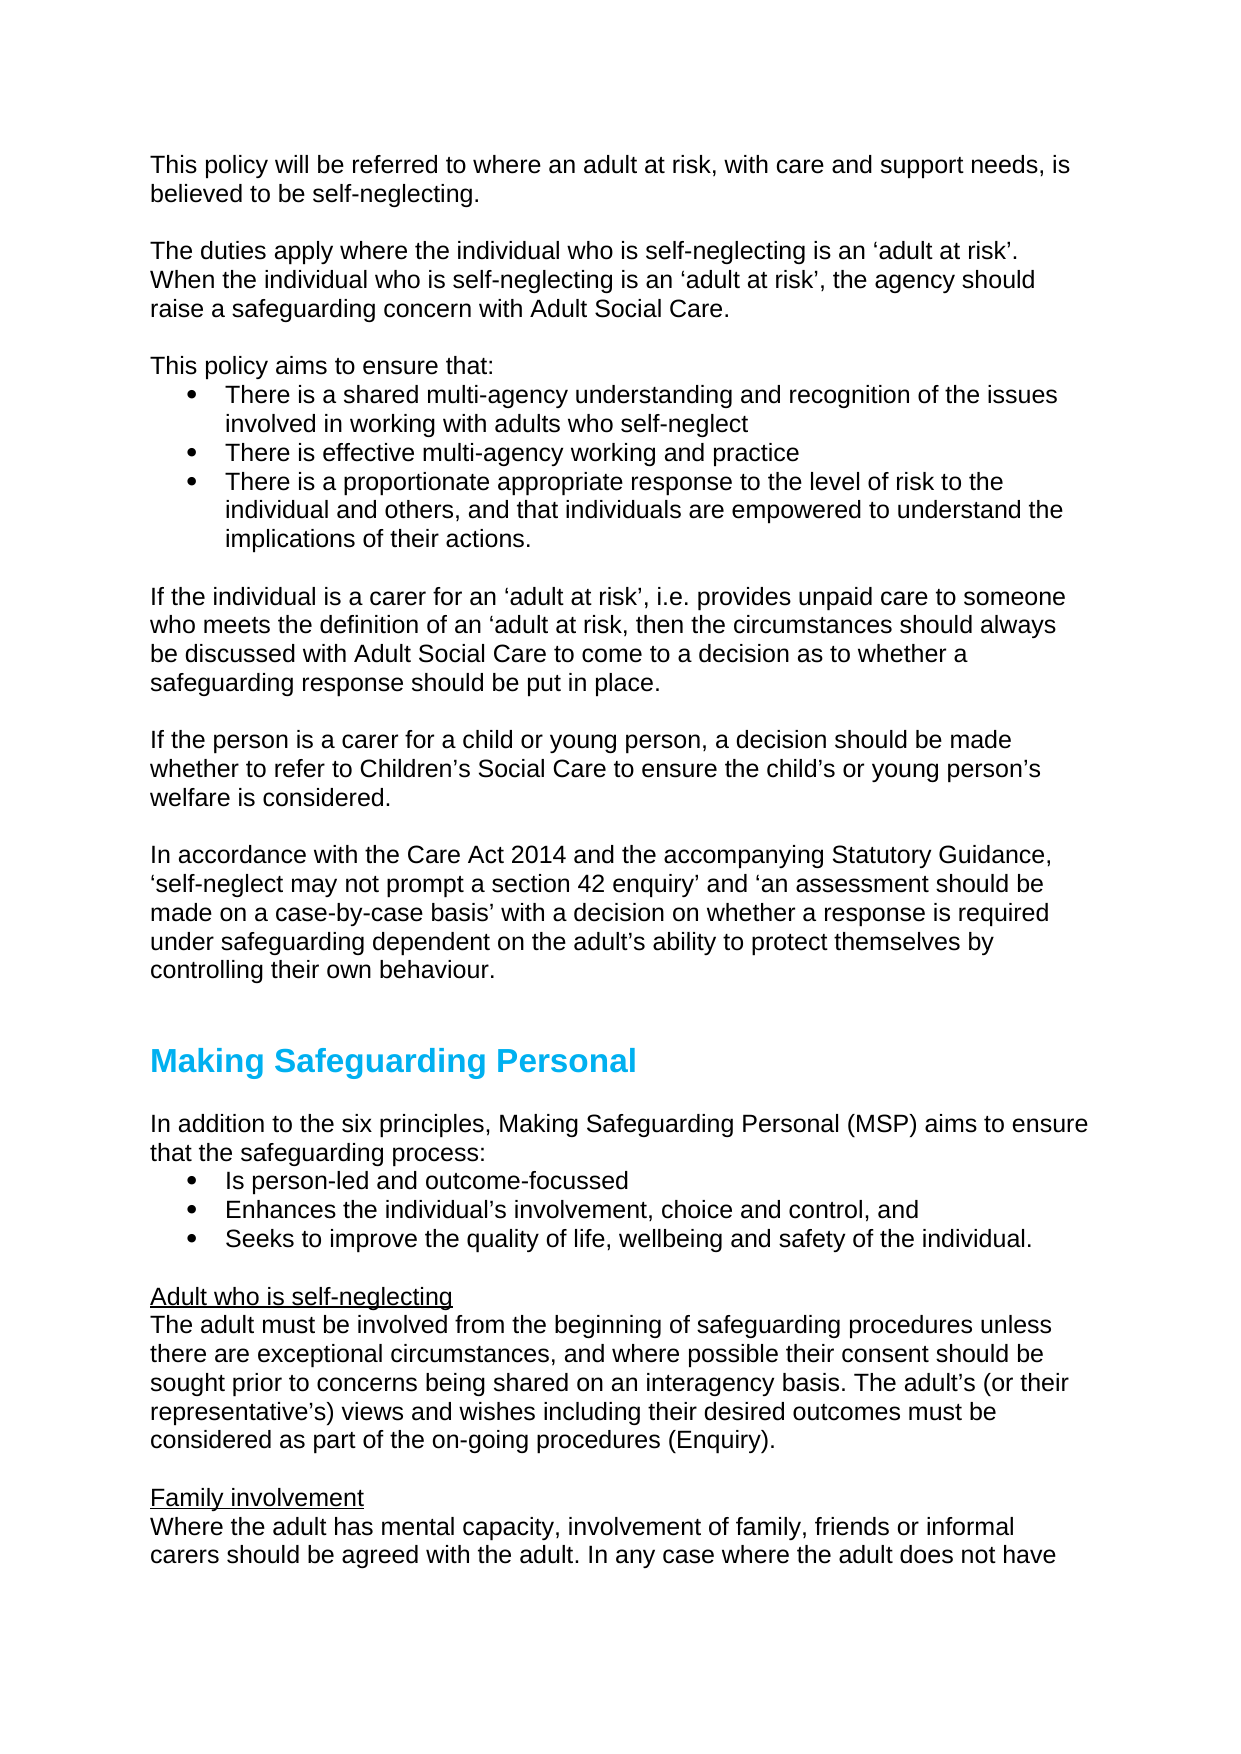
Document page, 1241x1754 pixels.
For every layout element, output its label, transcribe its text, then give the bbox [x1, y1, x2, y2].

list There is a proportionate appropriate response to the level of risk to the individual and others, and that individuals are empowered to understand the implications of their actions. [187, 466, 1090, 553]
list Enhances the individual’s involvement, choice and control, and [187, 1195, 1090, 1224]
text This policy will be referred to where an adult at risk, with care and support needs, is believed to be self-neglecting. [150, 150, 1090, 207]
text Making Safeguarding Personal [150, 1042, 1090, 1080]
list There is effective multi-agency working and practice [187, 438, 1090, 466]
text In accordance with the Care Act 2014 and the accompanying Statutory Guidance, ‘self-neglect may not prompt a section 42 enquiry’ and ‘an assessment should be made on a case-by-case basis’ with a decision on whether a response is required under safeguarding dependent on the adult’s ability to protect themselves by controlling their own behaviour. [150, 840, 1090, 984]
list There is a shared multi-agency understanding and recognition of the issues involved in working with adults who self-neglect [187, 380, 1090, 438]
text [150, 1512, 1090, 1569]
text This policy aims to ensure that: [150, 351, 1090, 380]
text If the person is a carer for a child or young person, a decision should be made whether to refer to Children’s Social Care to ensure the child’s or young person’s welfare is considered. [150, 725, 1090, 812]
list Seeks to improve the quality of life, wellbeing and safety of the individual. [187, 1224, 1090, 1253]
list Is person-led and outcome-focussed [187, 1166, 1090, 1195]
text In addition to the six principles, Making Safeguarding Personal (MSP) aims to ensure that the safeguarding process: [150, 1109, 1090, 1166]
text The duties apply where the individual who is self-neglecting is an ‘adult at risk’. When the individual who is self-neglecting is an ‘adult at risk’, the agency should raise a safeguarding concern with Adult Social Care. [150, 236, 1090, 322]
text If the individual is a carer for an ‘adult at risk’, i.e. provides unpaid care to someone who meets the definition of an ‘adult at risk, then the circumstances should always be discussed with Adult Social Care to come to a decision as to whether a safeguarding response should be put in place. [150, 582, 1090, 697]
text Family involvement [150, 1483, 1090, 1512]
text The adult must be involved from the beginning of safeguarding procedures unless there are exceptional circumstances, and where possible their consent should be sought prior to concerns being shared on an interagency basis. The adult’s (or their representative’s) views and wishes including their desired outcomes must be considered as part of the on-going procedures (Enquiry). [150, 1310, 1090, 1454]
text Adult who is self-neglecting [150, 1282, 1090, 1310]
